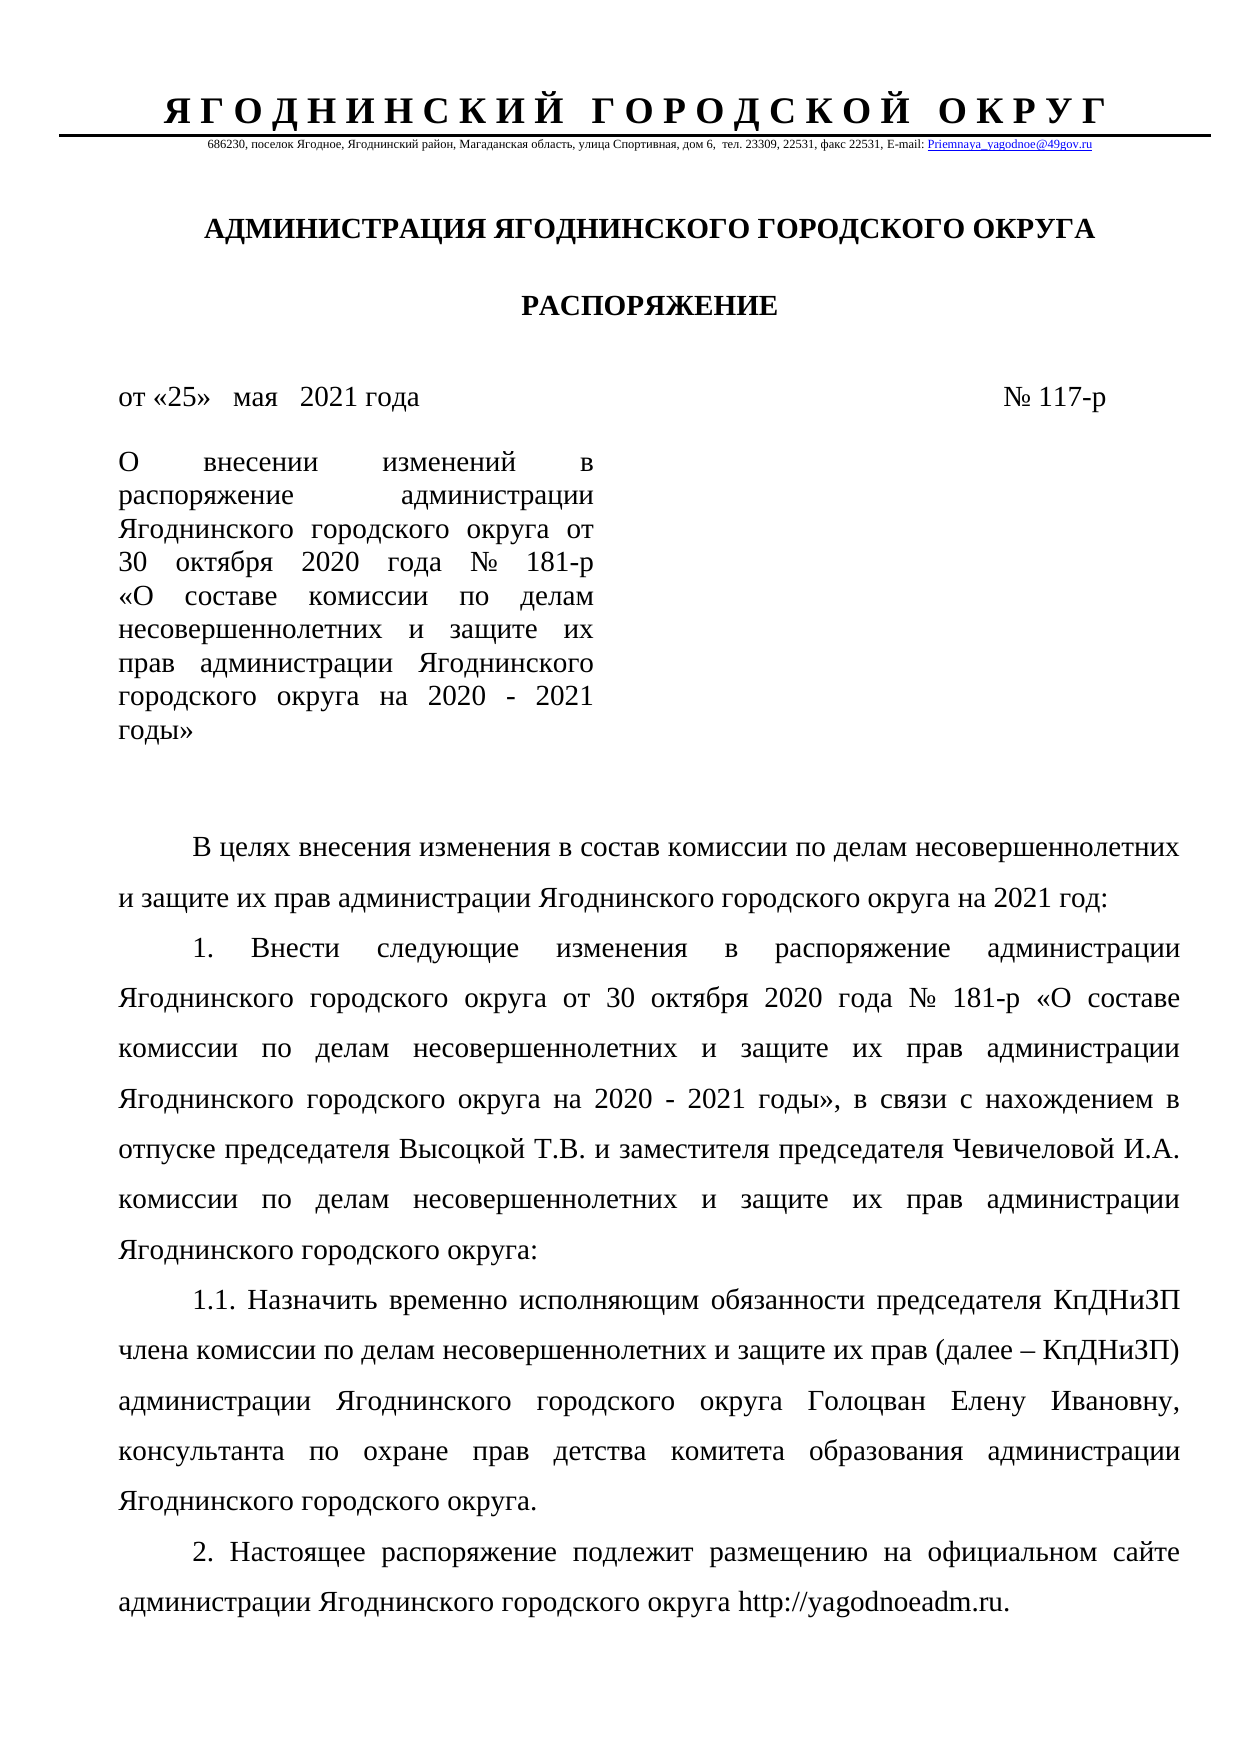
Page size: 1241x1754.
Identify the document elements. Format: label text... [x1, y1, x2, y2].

text РАСПОРЯЖЕНИЕ [118, 288, 1181, 321]
text Я Г О Д Н И Н С К И Й Г О Р О Д С К О Й О К Р У Г [59, 89, 1211, 134]
text 2. Настоящее распоряжение подлежит размещению на официальном сайте администрации Ягоднинского городского округа http://yagodnoeadm.ru. [118, 1534, 1181, 1618]
text от «25» мая 2021 года № 117-р [118, 379, 1181, 412]
text АДМИНИСТРАЦИЯ ЯГОДНИНСКОГО ГОРОДСКОГО ОКРУГА [118, 211, 1181, 245]
text 1. Внести следующие изменения в распоряжение администрации Ягоднинского городского округа от 30 октября 2020 года № 181-р «О составе комиссии по делам несовершеннолетних и защите их прав администрации Ягоднинского городского округа на 2020 - 2021 годы», в связи с нахождением в отпуске председателя Высоцкой Т.В. и заместителя председателя Чевичеловой И.А. комиссии по делам несовершеннолетних и защите их прав администрации Ягоднинского городского округа: [118, 930, 1181, 1265]
table_header О внесении изменений в распоряжение администрации Ягоднинского городского округа от 30 октября 2020 года № 181-р «О составе комиссии по делам несовершеннолетних и защите их прав администрации Ягоднинского городского округа на 2020 - 2021 годы» [107, 444, 605, 772]
text 686230, поселок Ягодное, Ягоднинский район, Магаданская область, улица Спортивная, дом 6, тел. 23309, 22531, факс 22531, E-mail: Priemnaya_yagodnoe@49gov.ru [118, 137, 1181, 151]
text 1.1. Назначить временно исполняющим обязанности председателя КпДНиЗП члена комиссии по делам несовершеннолетних и защите их прав (далее – КпДНиЗП) администрации Ягоднинского городского округа Голоцван Елену Ивановну, консультанта по охране прав детства комитета образования администрации Ягоднинского городского округа. [118, 1282, 1181, 1517]
text В целях внесения изменения в состав комиссии по делам несовершеннолетних и защите их прав администрации Ягоднинского городского округа на 2021 год: [118, 829, 1181, 913]
